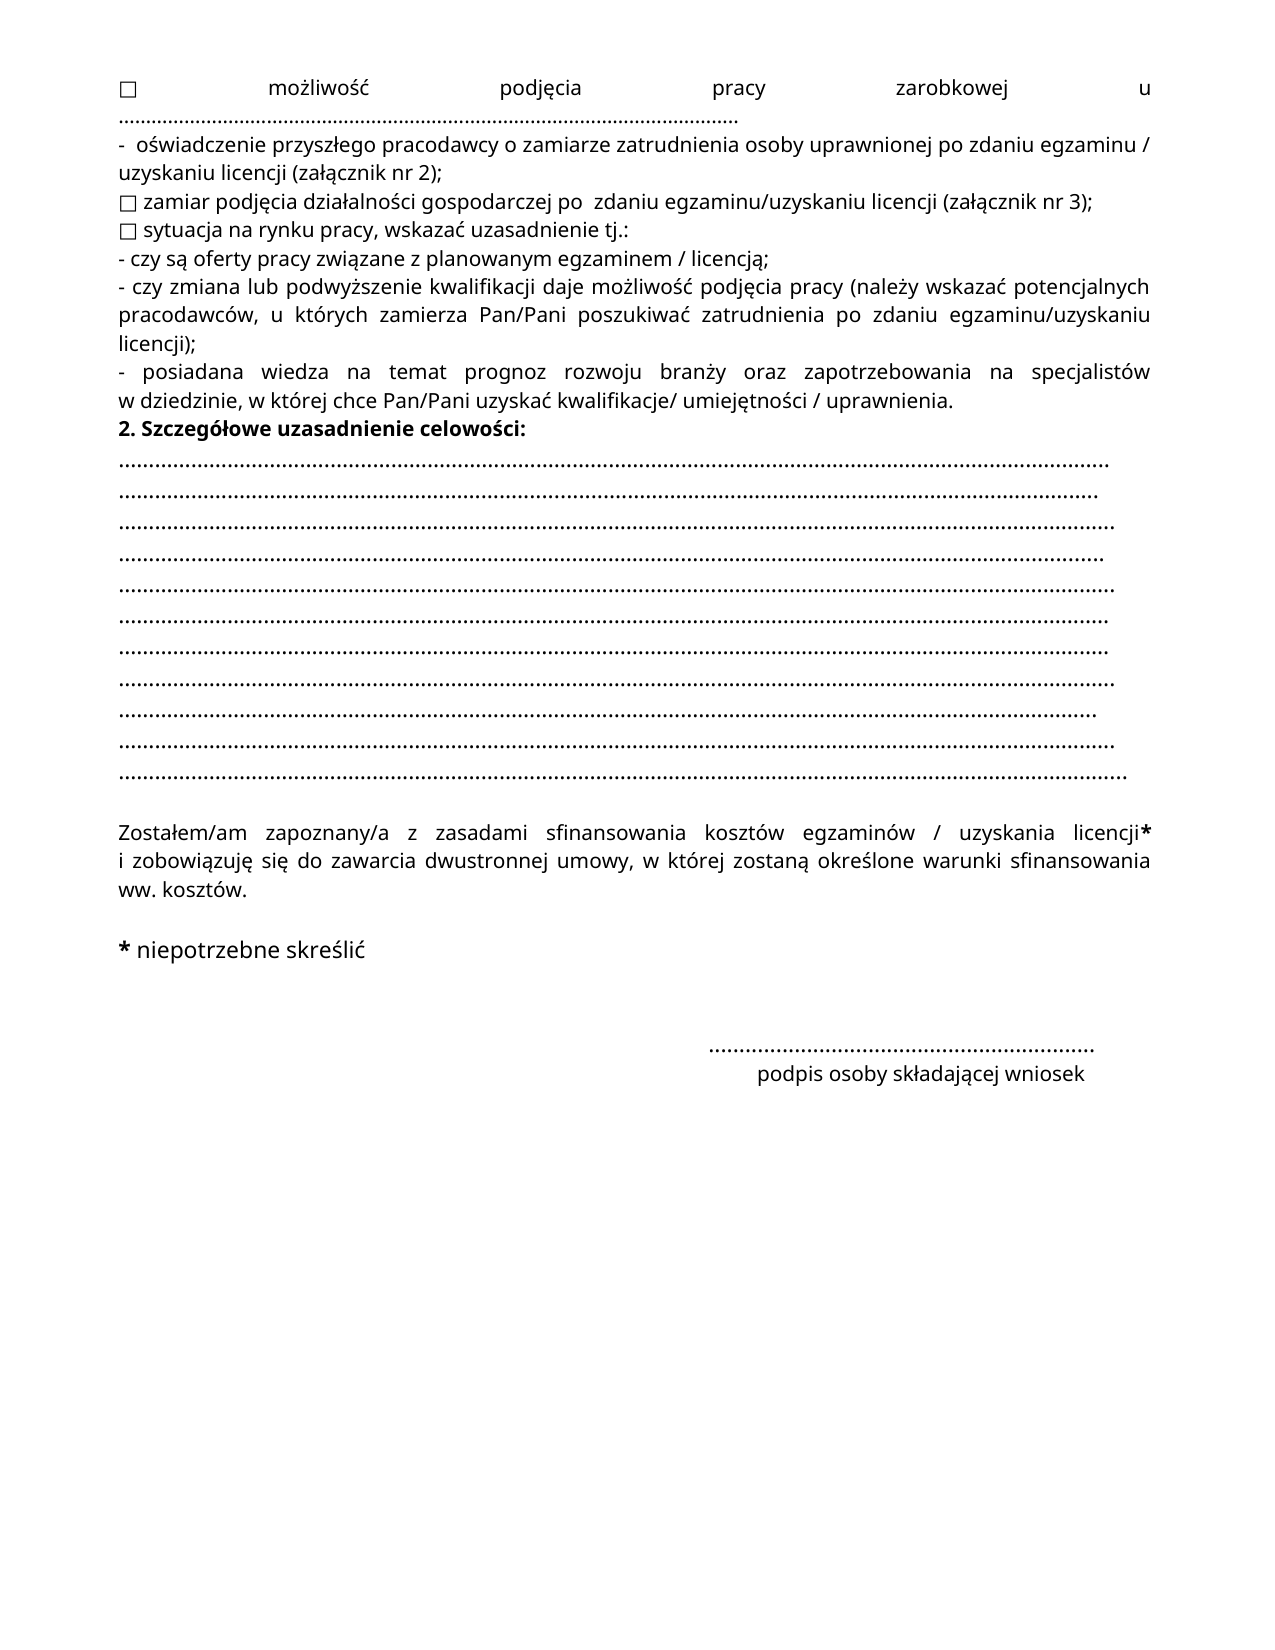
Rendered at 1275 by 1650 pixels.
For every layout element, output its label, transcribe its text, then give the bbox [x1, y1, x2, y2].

text 2. Szczegółowe uzasadnienie celowości: [118, 414, 1152, 443]
text ……………………………...…...………………………………………………………………………………………………………….. [118, 443, 1152, 474]
text ………………………………………………………………………………………………………………………………………………... [118, 568, 1152, 599]
text □ zamiar podjęcia działalności gospodarczej po zdaniu egzaminu/uzyskaniu licencji (załącznik nr 3); [118, 187, 1152, 215]
text - czy zmiana lub podwyższenie kwalifikacji daje możliwość podjęcia pracy (należy wskazać potencjalnych pracodawców, u których zamierza Pan/Pani poszukiwać zatrudnienia po zdaniu egzaminu/uzyskaniu licencji); [118, 272, 1152, 357]
text - czy są oferty pracy związane z planowanym egzaminem / licencją; [118, 244, 1152, 272]
text Zostałem/am zapoznany/a z zasadami sfinansowania kosztów egzaminów / uzyskania licencji* i zobowiązuję się do zawarcia dwustronnej umowy, w której zostaną określone warunki sfinansowania ww. kosztów. [118, 818, 1152, 903]
text …………………………………………………………...............……………………………….…………………………………….. [118, 474, 1152, 505]
text ............................................................... [708, 1028, 1152, 1059]
text ………………………………………………………………………………………………………………………………………………...…………………………………………………………………………………………………………………………………................ [118, 505, 1152, 568]
text ……………………………………………………………………………………………………………………………………………...………………………………………………………………………………………………………………………………………………...………………………………………………………………………………………………………………………………………………..... [118, 693, 1152, 787]
text □ sytuacja na rynku pracy, wskazać uzasadnienie tj.: [118, 215, 1152, 244]
text - posiadana wiedza na temat prognoz rozwoju branży oraz zapotrzebowania na specjalistów w dziedzinie, w której chce Pan/Pani uzyskać kwalifikacje/ umiejętności / uprawnienia. [118, 357, 1152, 414]
text podpis osoby składającej wniosek [708, 1059, 1152, 1088]
text * niepotrzebne skreślić [118, 934, 1152, 966]
text ………………………………………………………………………………………………………………………………………………..………………………………………………………………………………………………………………………………………………..………………………………………………………………………………………………………………………………………………... [118, 599, 1152, 693]
text □ możliwość podjęcia pracy zarobkowej u ………………………………………………………………………………………………….. [118, 73, 1152, 130]
text - oświadczenie przyszłego pracodawcy o zamiarze zatrudnienia osoby uprawnionej po zdaniu egzaminu / uzyskaniu licencji (załącznik nr 2); [118, 130, 1152, 187]
